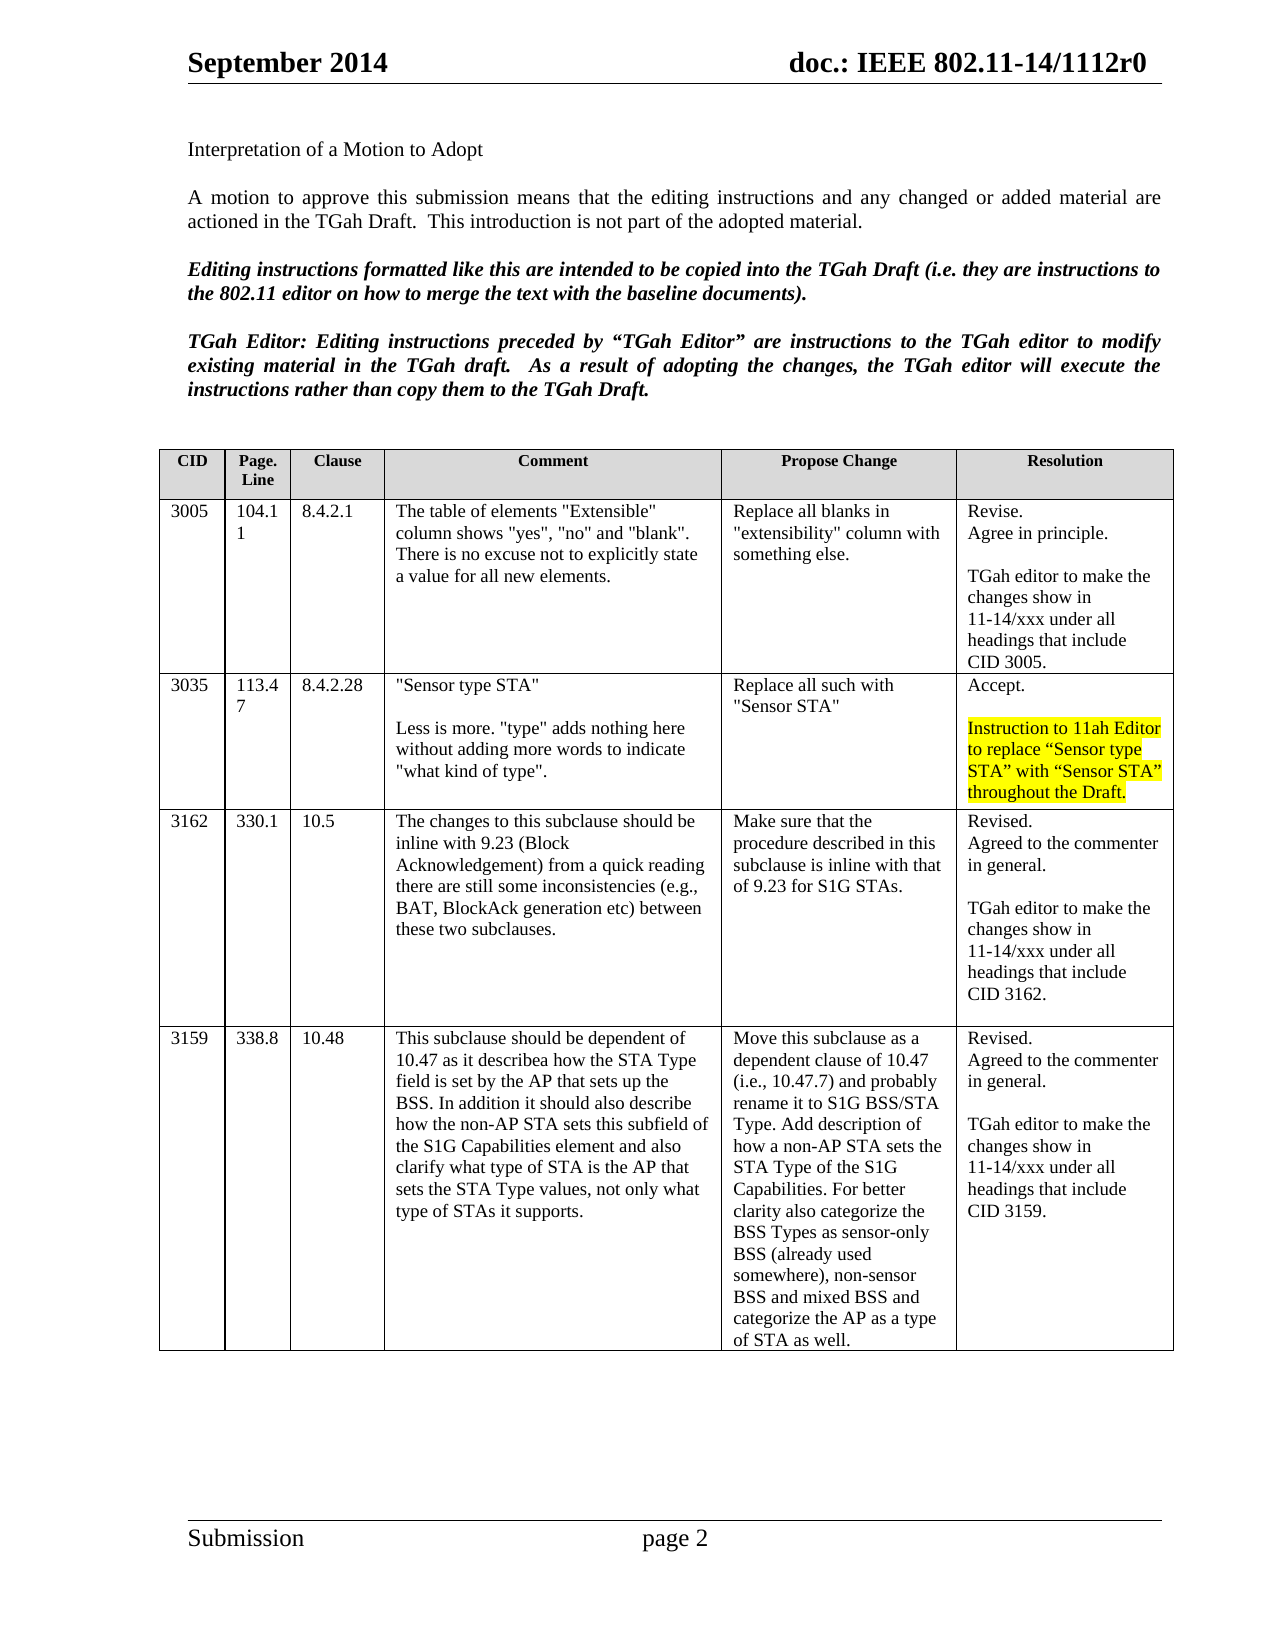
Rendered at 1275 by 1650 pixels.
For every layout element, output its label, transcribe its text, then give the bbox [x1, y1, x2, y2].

table_cell Move this subclause as a dependent clause of 10.47 (i.e., 10.47.7) and probably rename it to S1G BSS/STA Type. Add description of how a non-AP STA sets the STA Type of the S1G Capabilities. For better clarity also categorize the BSS Types as sensor-only BSS (already used somewhere), non-sensor BSS and mixed BSS and categorize the AP as a type of STA as well. [722, 1027, 956, 1350]
text Editing instructions formatted like this are intended to be copied into the TGah Draft (i.e. they are instructions to the 802.11 editor on how to merge the text with the baseline documents). [187, 257, 1162, 305]
table_cell Accept. Instruction to 11ah Editor to replace “Sensor type STA” with “Sensor STA” throughout the Draft. [957, 674, 1173, 809]
table_cell Make sure that the procedure described in this subclause is inline with that of 9.23 for S1G STAs. [722, 810, 956, 1026]
table_cell 338.8 [226, 1027, 290, 1350]
text Interpretation of a Motion to Adopt [187, 137, 1162, 161]
table_cell The changes to this subclause should be inline with 9.23 (Block Acknowledgement) from a quick reading there are still some inconsistencies (e.g., BAT, BlockAck generation etc) between these two subclauses. [385, 810, 721, 1026]
table_header Propose Change [722, 450, 956, 499]
table_cell 8.4.2.28 [291, 674, 384, 809]
table_cell Revised. Agreed to the commenter in general. TGah editor to make the changes show in 11-14/xxx under all headings that include CID 3162. [957, 810, 1173, 1026]
table_cell 104.11 [226, 500, 290, 672]
table_header Clause [291, 450, 384, 499]
table_cell 330.1 [226, 810, 290, 1026]
table_cell The table of elements "Extensible" column shows "yes", "no" and "blank". There is no excuse not to explicitly state a value for all new elements. [385, 500, 721, 672]
table_cell Replace all blanks in "extensibility" column with something else. [722, 500, 956, 672]
table_cell Revised. Agreed to the commenter in general. TGah editor to make the changes show in 11-14/xxx under all headings that include CID 3159. [957, 1027, 1173, 1350]
table_cell Revise. Agree in principle. TGah editor to make the changes show in 11-14/xxx under all headings that include CID 3005. [957, 500, 1173, 672]
table_cell 10.48 [291, 1027, 384, 1350]
text TGah Editor: Editing instructions preceded by “TGah Editor” are instructions to the TGah editor to modify existing material in the TGah draft. As a result of adopting the changes, the TGah editor will execute the instructions rather than copy them to the TGah Draft. [187, 329, 1162, 401]
table_cell 3162 [160, 810, 224, 1026]
table_cell 3035 [160, 674, 224, 809]
table_cell This subclause should be dependent of 10.47 as it describea how the STA Type field is set by the AP that sets up the BSS. In addition it should also describe how the non-AP STA sets this subfield of the S1G Capabilities element and also clarify what type of STA is the AP that sets the STA Type values, not only what type of STAs it supports. [385, 1027, 721, 1350]
table_header CID [160, 450, 224, 499]
table_cell "Sensor type STA" Less is more. "type" adds nothing here without adding more words to indicate "what kind of type". [385, 674, 721, 809]
table_header Comment [385, 450, 721, 499]
text A motion to approve this submission means that the editing instructions and any changed or added material are actioned in the TGah Draft. This introduction is not part of the adopted material. [187, 185, 1162, 233]
table_cell Replace all such with "Sensor STA" [722, 674, 956, 809]
table_cell 8.4.2.1 [291, 500, 384, 672]
table_cell 10.5 [291, 810, 384, 1026]
table_cell 3005 [160, 500, 224, 672]
table_header Resolution [957, 450, 1173, 499]
table_cell 113.47 [226, 674, 290, 809]
table_cell 3159 [160, 1027, 224, 1350]
table_header Page.Line [226, 450, 290, 499]
